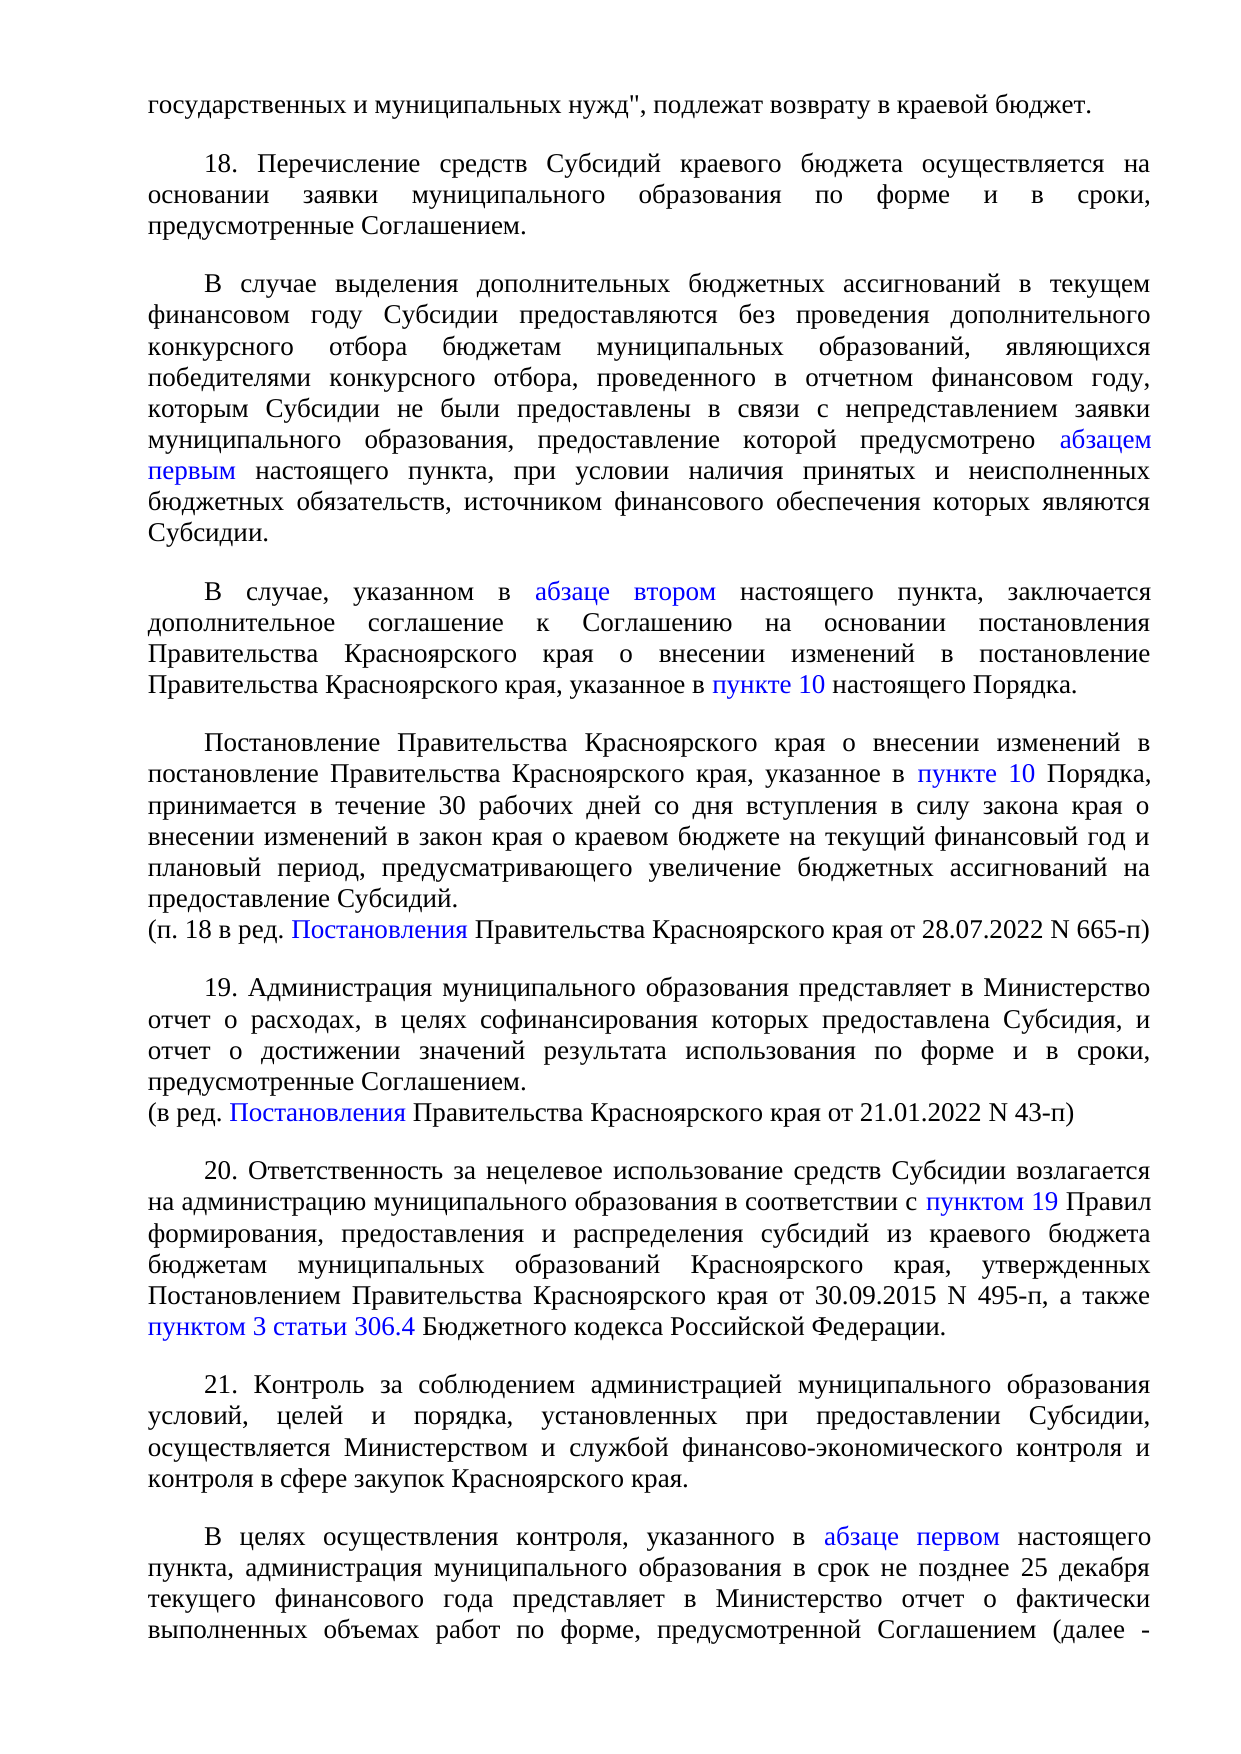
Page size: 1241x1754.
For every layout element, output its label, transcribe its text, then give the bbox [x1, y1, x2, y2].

text Постановление Правительства Красноярского края о внесении изменений в постановление Правительства Красноярского края, указанное в пункте 10 Порядка, принимается в течение 30 рабочих дней со дня вступления в силу закона края о внесении изменений в закон края о краевом бюджете на текущий финансовый год и плановый период, предусматривающего увеличение бюджетных ассигнований на предоставление Субсидий. [148, 726, 1152, 913]
text 20. Ответственность за нецелевое использование средств Субсидии возлагается на администрацию муниципального образования в соответствии с пунктом 19 Правил формирования, предоставления и распределения субсидий из краевого бюджета бюджетам муниципальных образований Красноярского края, утвержденных Постановлением Правительства Красноярского края от 30.09.2015 N 495-п, а также пунктом 3 статьи 306.4 Бюджетного кодекса Российской Федерации. [148, 1154, 1152, 1341]
text В случае, указанном в абзаце втором настоящего пункта, заключается дополнительное соглашение к Соглашению на основании постановления Правительства Красноярского края о внесении изменений в постановление Правительства Красноярского края, указанное в пункте 10 настоящего Порядка. [148, 575, 1152, 699]
text (в ред. Постановления Правительства Красноярского края от 21.01.2022 N 43-п) [148, 1096, 1152, 1127]
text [148, 1520, 1152, 1644]
text 19. Администрация муниципального образования представляет в Министерство отчет о расходах, в целях софинансирования которых предоставлена Субсидия, и отчет о достижении значений результата использования по форме и в сроки, предусмотренные Соглашением. [148, 972, 1152, 1096]
text В случае выделения дополнительных бюджетных ассигнований в текущем финансовом году Субсидии предоставляются без проведения дополнительного конкурсного отбора бюджетам муниципальных образований, являющихся победителями конкурсного отбора, проведенного в отчетном финансовом году, которым Субсидии не были предоставлены в связи с непредставлением заявки муниципального образования, предоставление которой предусмотрено абзацем первым настоящего пункта, при условии наличия принятых и неисполненных бюджетных обязательств, источником финансового обеспечения которых являются Субсидии. [148, 267, 1152, 548]
text 18. Перечисление средств Субсидий краевого бюджета осуществляется на основании заявки муниципального образования по форме и в сроки, предусмотренные Соглашением. [148, 147, 1152, 240]
text (п. 18 в ред. Постановления Правительства Красноярского края от 28.07.2022 N 665-п) [148, 913, 1152, 944]
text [148, 89, 1152, 120]
text 21. Контроль за соблюдением администрацией муниципального образования условий, целей и порядка, установленных при предоставлении Субсидии, осуществляется Министерством и службой финансово-экономического контроля и контроля в сфере закупок Красноярского края. [148, 1368, 1152, 1493]
